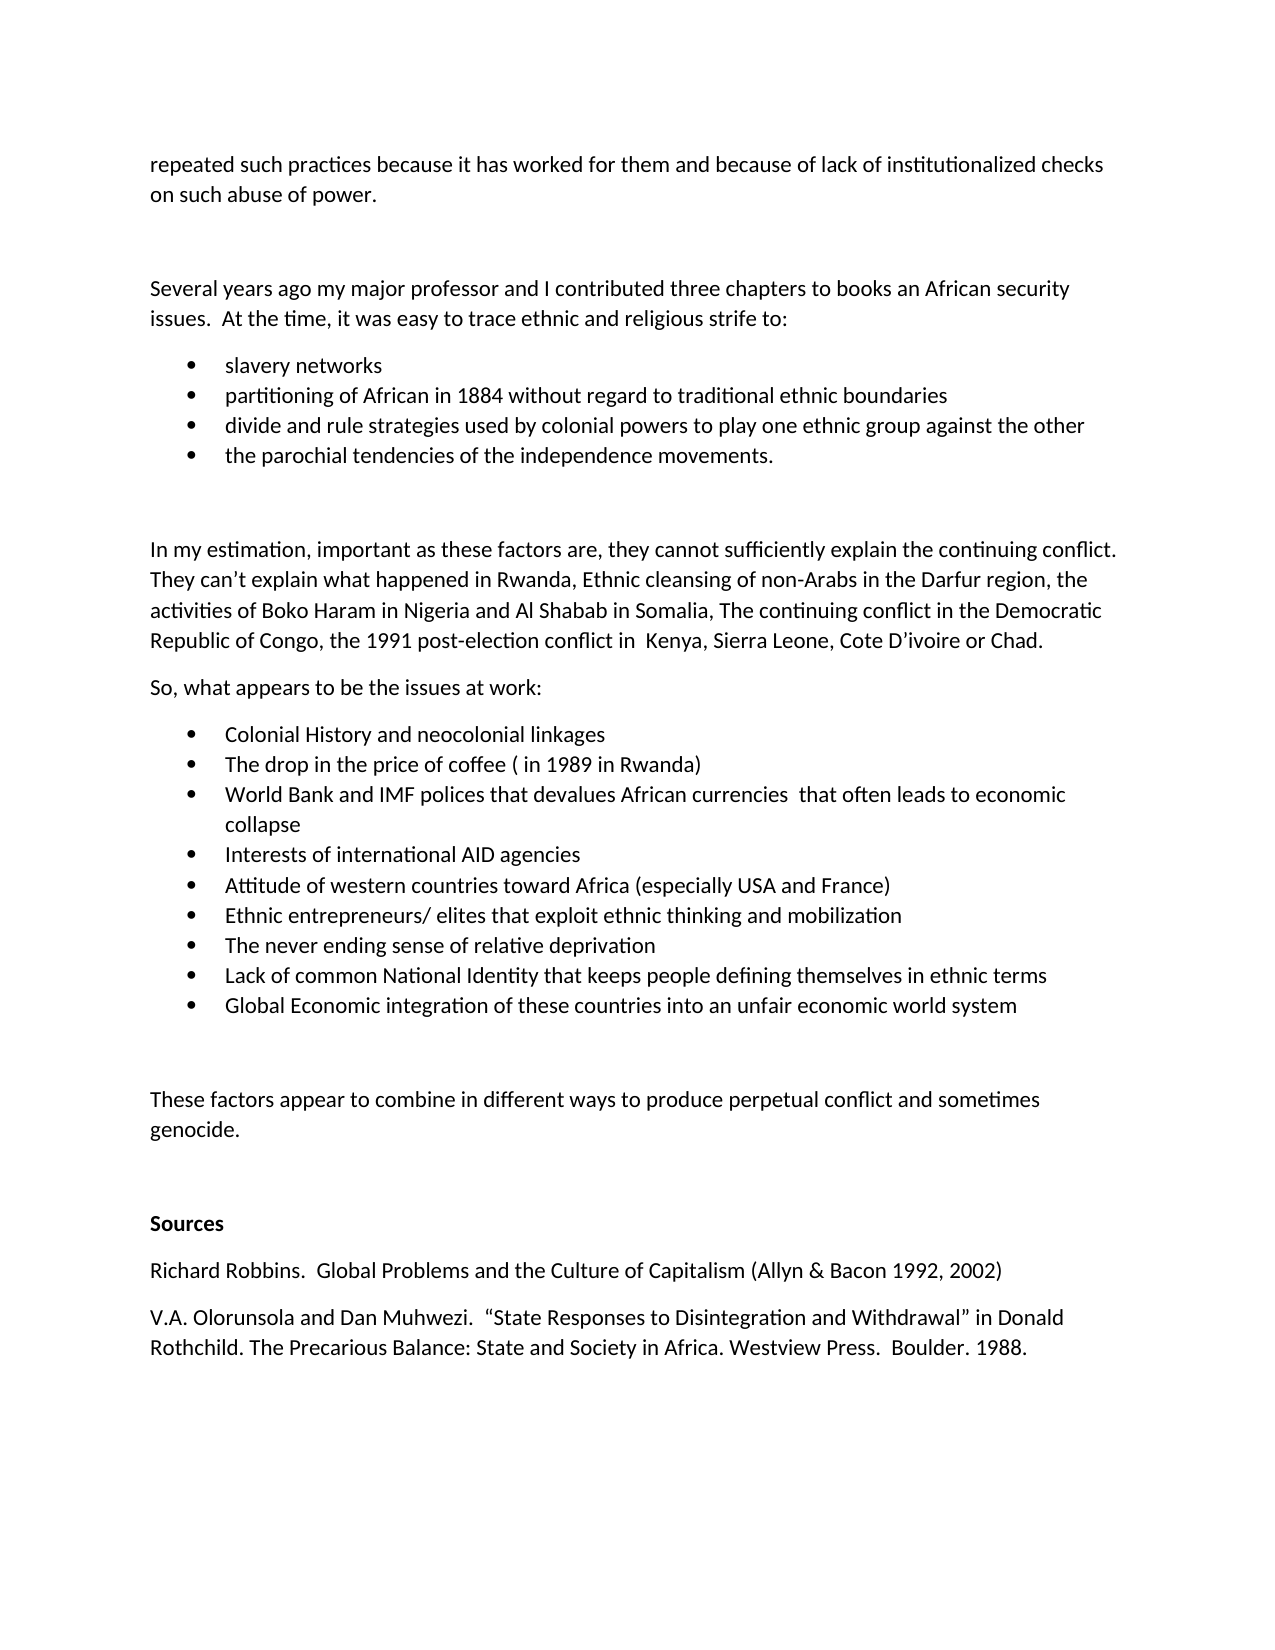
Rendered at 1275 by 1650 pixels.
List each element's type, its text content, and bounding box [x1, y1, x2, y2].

list Global Economic integration of these countries into an unfair economic world system [187, 992, 1125, 1020]
list divide and rule strategies used by colonial powers to play one ethnic group against the other [187, 411, 1125, 439]
text Richard Robbins. Global Problems and the Culture of Capitalism (Allyn & Bacon 1992, 2002) [150, 1256, 1125, 1284]
text Several years ago my major professor and I contributed three chapters to books an African security issues. At the time, it was easy to trace ethnic and religious strife to: [150, 274, 1125, 332]
list Colonial History and neocolonial linkages [187, 720, 1125, 748]
text So, what appears to be the issues at work: [150, 673, 1125, 701]
list Lack of common National Identity that keeps people defining themselves in ethnic terms [187, 961, 1125, 989]
list Attitude of western countries toward Africa (especially USA and France) [187, 871, 1125, 899]
text In my estimation, important as these factors are, they cannot sufficiently explain the continuing conflict. They can’t explain what happened in Rwanda, Ethnic cleansing of non-Arabs in the Darfur region, the activities of Boko Haram in Nigeria and Al Shabab in Somalia, The continuing conflict in the Democratic Republic of Congo, the 1991 post-election conflict in Kenya, Sierra Leone, Cote D’ivoire or Chad. [150, 535, 1125, 654]
list The never ending sense of relative deprivation [187, 931, 1125, 959]
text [150, 150, 1125, 208]
list World Bank and IMF polices that devalues African currencies that often leads to economic collapse [187, 780, 1125, 838]
text V.A. Olorunsola and Dan Muhwezi. “State Responses to Disintegration and Withdrawal” in Donald Rothchild. The Precarious Balance: State and Society in Africa. Westview Press. Boulder. 1988. [150, 1303, 1125, 1361]
list The drop in the price of coffee ( in 1989 in Rwanda) [187, 750, 1125, 778]
list partitioning of African in 1884 without regard to traditional ethnic boundaries [187, 381, 1125, 409]
list Interests of international AID agencies [187, 841, 1125, 869]
list the parochial tendencies of the independence movements. [187, 442, 1125, 470]
text These factors appear to combine in different ways to produce perpetual conflict and sometimes genocide. [150, 1085, 1125, 1144]
text Sources [150, 1209, 1125, 1237]
list Ethnic entrepreneurs/ elites that exploit ethnic thinking and mobilization [187, 901, 1125, 929]
list slavery networks [187, 351, 1125, 379]
